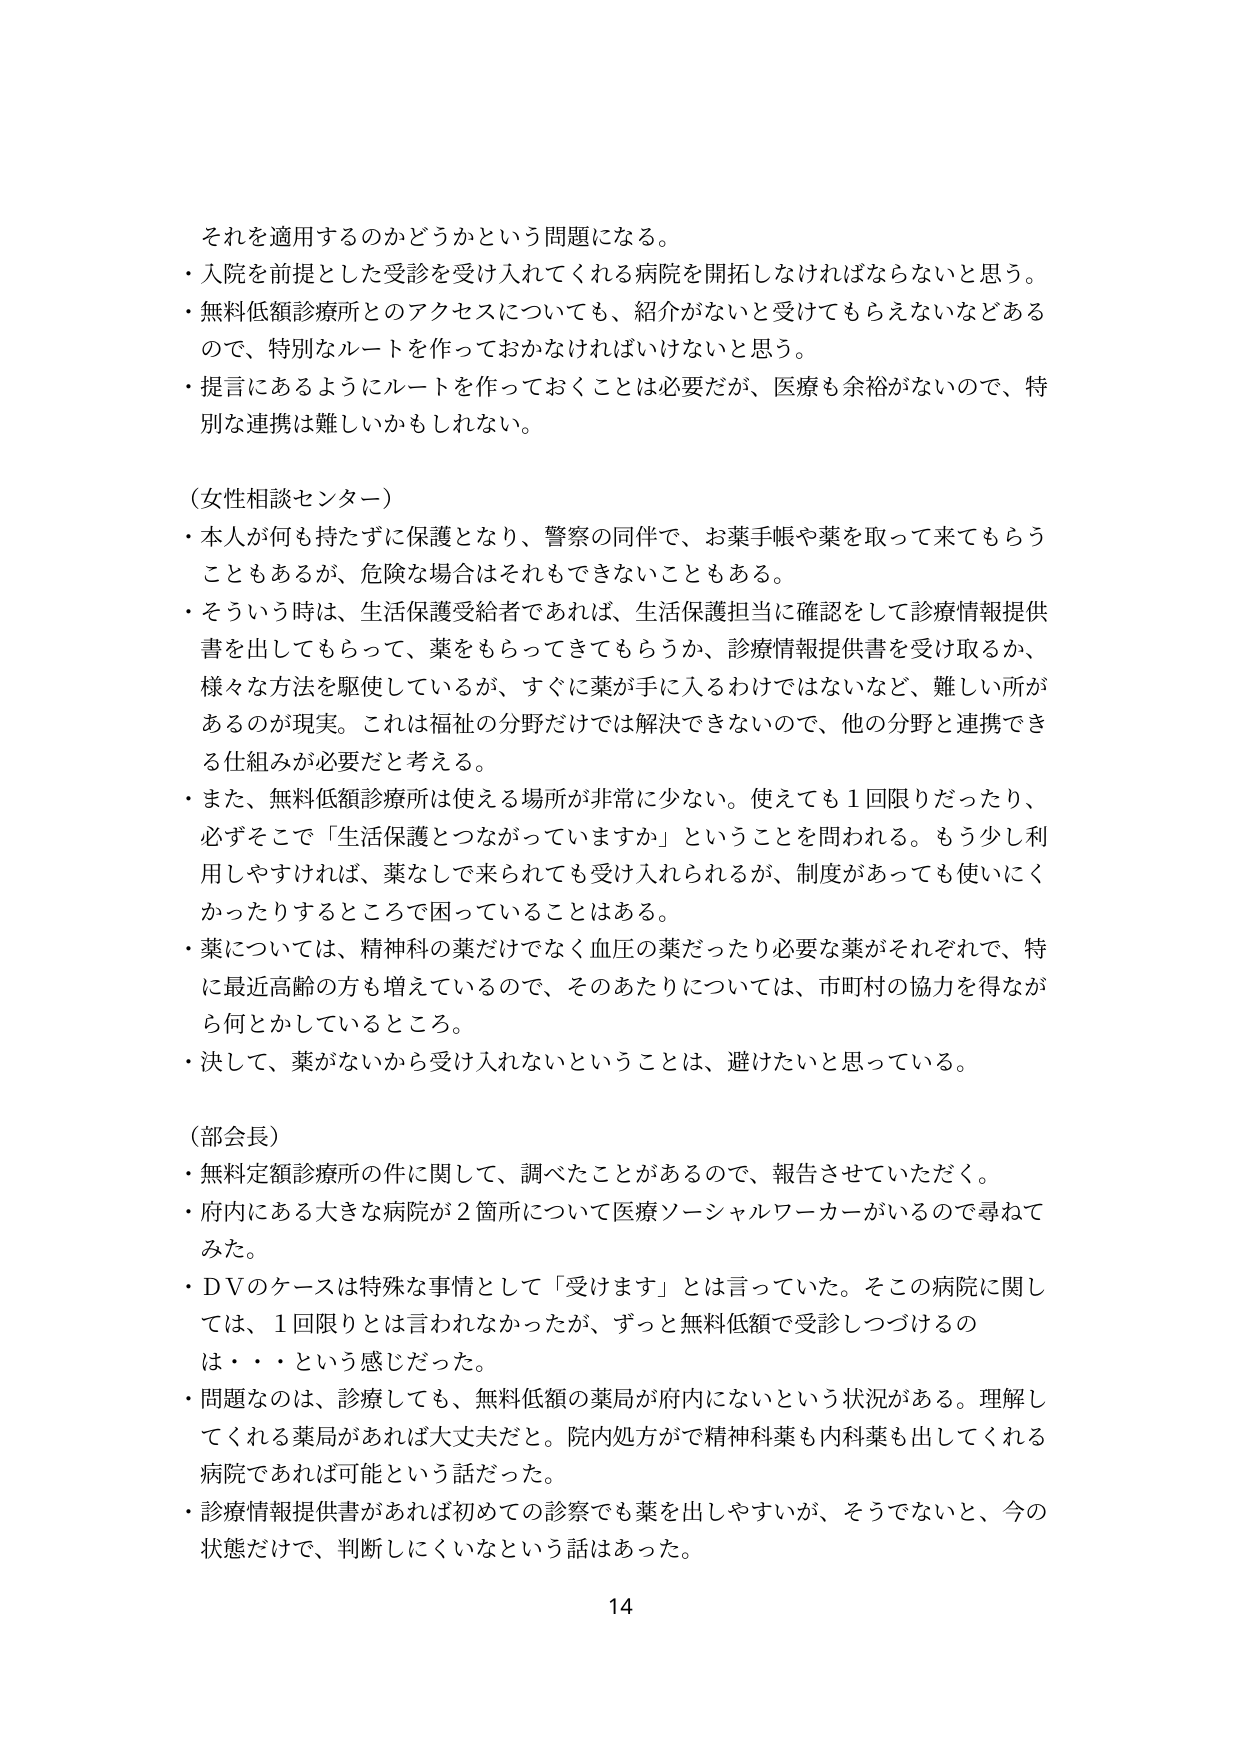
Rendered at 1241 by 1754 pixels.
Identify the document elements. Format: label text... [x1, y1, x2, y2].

text ・また、無料低額診療所は使える場所が非常に少ない。使えても１回限りだったり、必ずそこで「生活保護とつながっていますか」ということを問われる。もう少し利用しやすければ、薬なしで来られても受け入れられるが、制度があっても使いにくかったりするところで困っていることはある。 [177, 779, 1063, 929]
text ・本人が何も持たずに保護となり、警察の同伴で、お薬手帳や薬を取って来てもらうこともあるが、危険な場合はそれもできないこともある。 [177, 517, 1063, 592]
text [177, 217, 1063, 254]
text ・無料低額診療所とのアクセスについても、紹介がないと受けてもらえないなどあるので、特別なルートを作っておかなければいけないと思う。 [177, 292, 1063, 367]
text ・提言にあるようにルートを作っておくことは必要だが、医療も余裕がないので、特別な連携は難しいかもしれない。 [177, 367, 1063, 442]
text （女性相談センター） [177, 479, 1063, 517]
text ・問題なのは、診療しても、無料低額の薬局が府内にないという状況がある。理解してくれる薬局があれば大丈夫だと。院内処方がで精神科薬も内科薬も出してくれる病院であれば可能という話だった。 [177, 1379, 1063, 1492]
text ・入院を前提とした受診を受け入れてくれる病院を開拓しなければならないと思う。 [177, 254, 1063, 292]
text ・無料定額診療所の件に関して、調べたことがあるので、報告させていただく。 [177, 1154, 1063, 1192]
text ・府内にある大きな病院が２箇所について医療ソーシャルワーカーがいるので尋ねて みた。 [177, 1192, 1063, 1267]
text ・そういう時は、生活保護受給者であれば、生活保護担当に確認をして診療情報提供書を出してもらって、薬をもらってきてもらうか、診療情報提供書を受け取るか、様々な方法を駆使しているが、すぐに薬が手に入るわけではないなど、難しい所があるのが現実。これは福祉の分野だけでは解決できないので、他の分野と連携できる仕組みが必要だと考える。 [177, 592, 1063, 779]
text ・ＤＶのケースは特殊な事情として「受けます」とは言っていた。そこの病院に関しては、１回限りとは言われなかったが、ずっと無料低額で受診しつづけるのは・・・という感じだった。 [177, 1267, 1063, 1379]
text ・決して、薬がないから受け入れないということは、避けたいと思っている。 [177, 1042, 1063, 1079]
text ・薬については、精神科の薬だけでなく血圧の薬だったり必要な薬がそれぞれで、特に最近高齢の方も増えているので、そのあたりについては、市町村の協力を得ながら何とかしているところ。 [177, 929, 1063, 1042]
text （部会長） [177, 1117, 1063, 1154]
text ・診療情報提供書があれば初めての診察でも薬を出しやすいが、そうでないと、今の状態だけで、判断しにくいなという話はあった。 [177, 1492, 1063, 1567]
